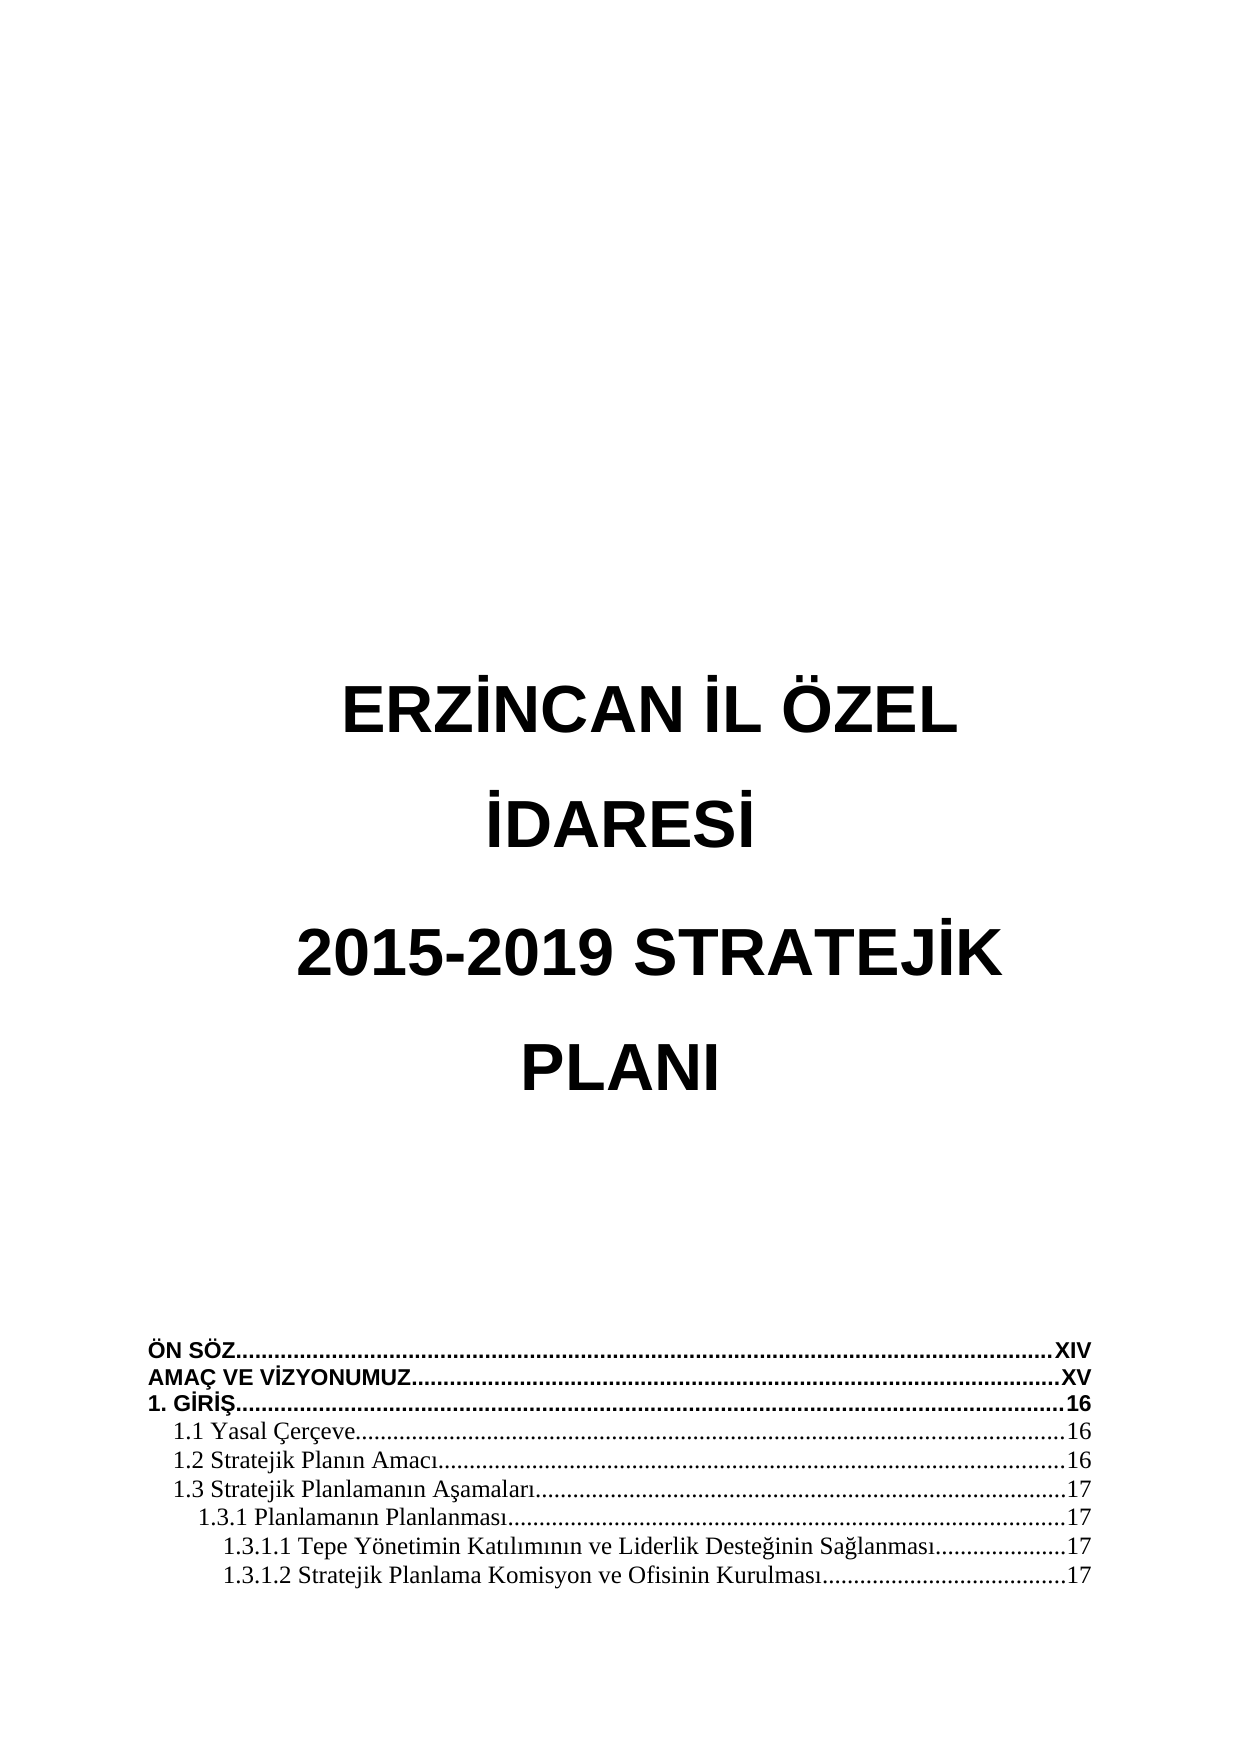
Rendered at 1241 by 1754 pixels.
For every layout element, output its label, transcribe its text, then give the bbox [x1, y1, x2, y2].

text 1.3.1.1 Tepe Yönetimin Katılımının ve Liderlik Desteğinin Sağlanması 17 [223, 1531, 1092, 1560]
text 1.2 Stratejik Planın Amacı 16 [173, 1445, 1092, 1474]
text 1. GİRİŞ 16 [148, 1390, 1092, 1416]
text 1.3.1 Planlamanın Planlanması 17 [198, 1502, 1092, 1531]
text 2015-2019 STRATEJİK PLANI [147, 913, 1094, 1104]
text 1.1 Yasal Çerçeve 16 [173, 1416, 1092, 1445]
text ÖN SÖZ XIV [148, 1337, 1092, 1363]
text AMAÇ VE VİZYONUMUZ XV [148, 1363, 1092, 1390]
text 1.3 Stratejik Planlamanın Aşamaları 17 [173, 1474, 1092, 1502]
text ERZİNCAN İL ÖZEL İDARESİ [147, 670, 1094, 862]
text 1.3.1.2 Stratejik Planlama Komisyon ve Ofisinin Kurulması 17 [223, 1560, 1092, 1589]
